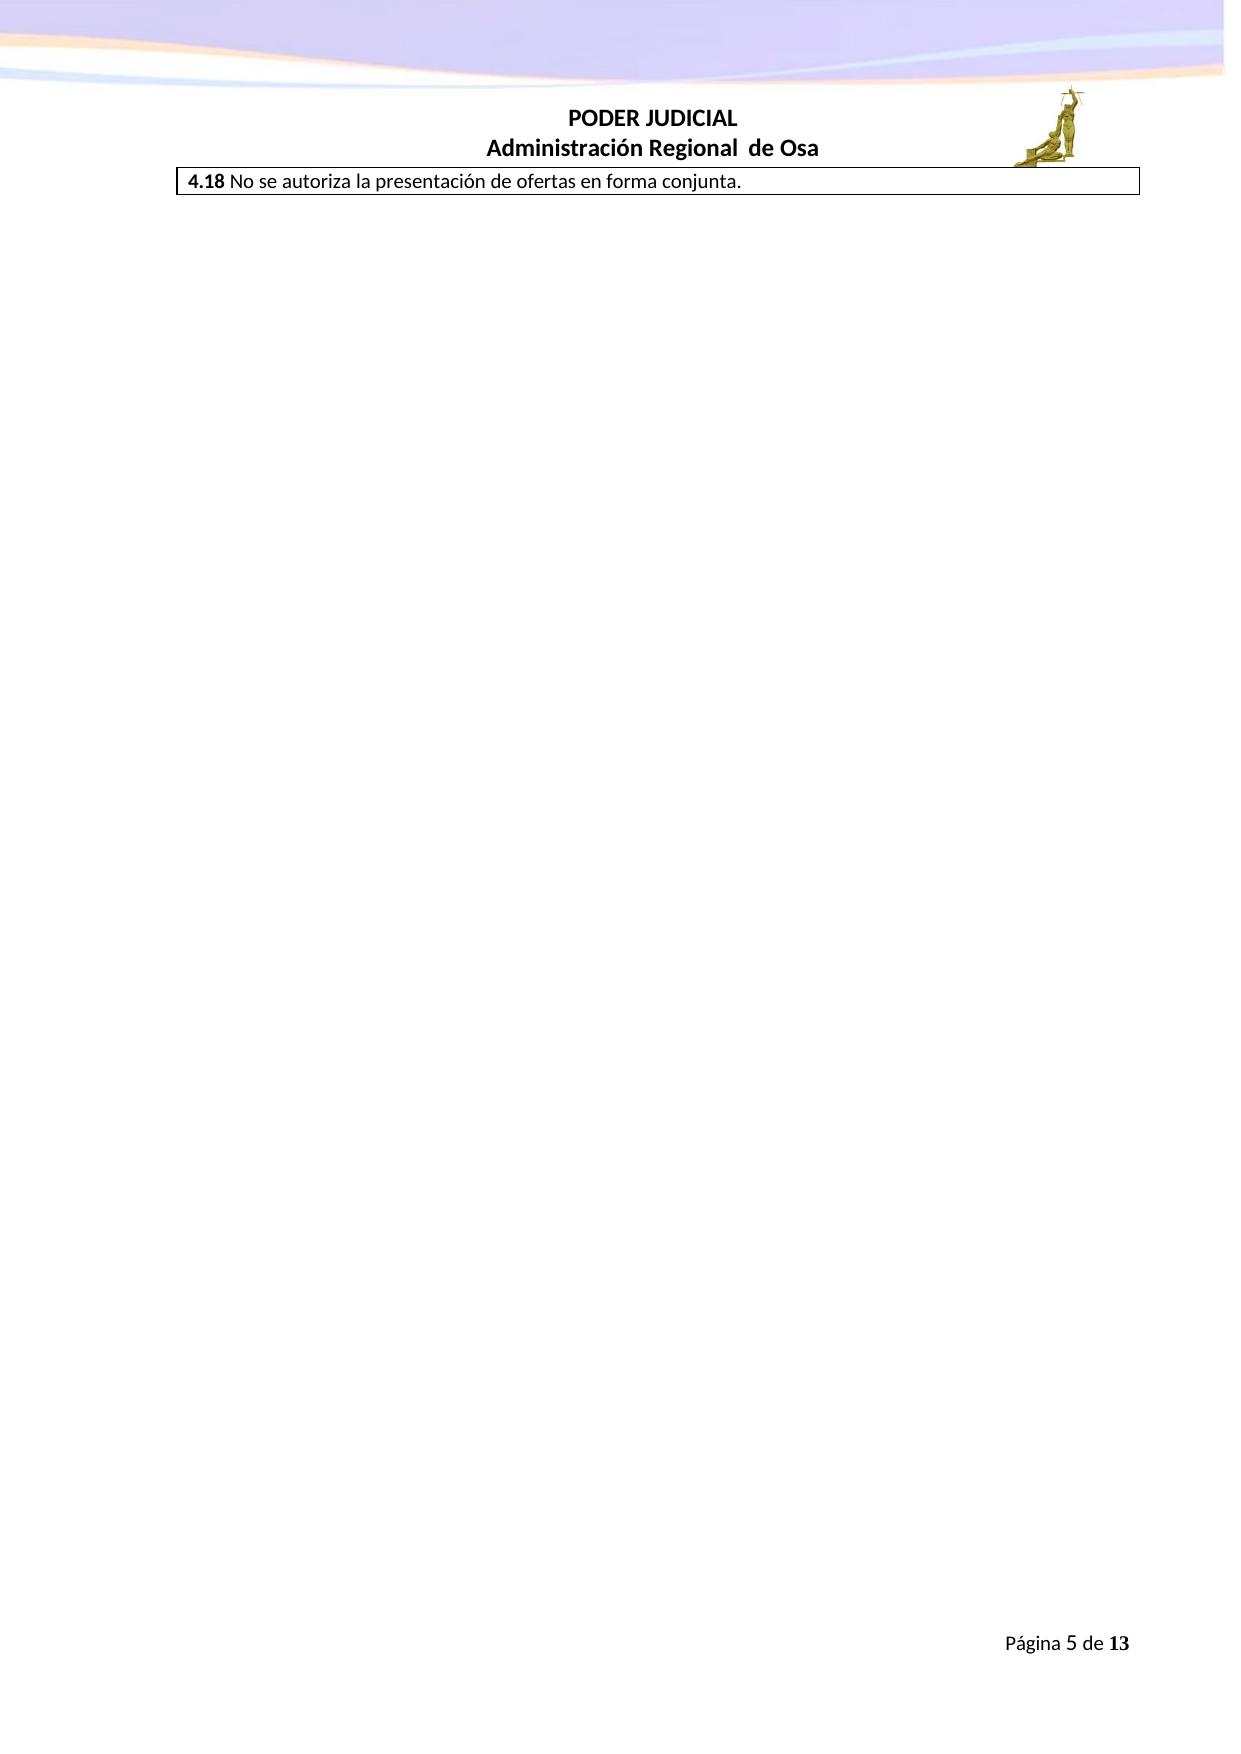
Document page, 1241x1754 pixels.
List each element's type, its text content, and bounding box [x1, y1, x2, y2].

picture [0, 0, 1226, 167]
table_cell 4.18 No se autoriza la presentación de ofertas en forma conjunta. [178, 168, 1139, 193]
